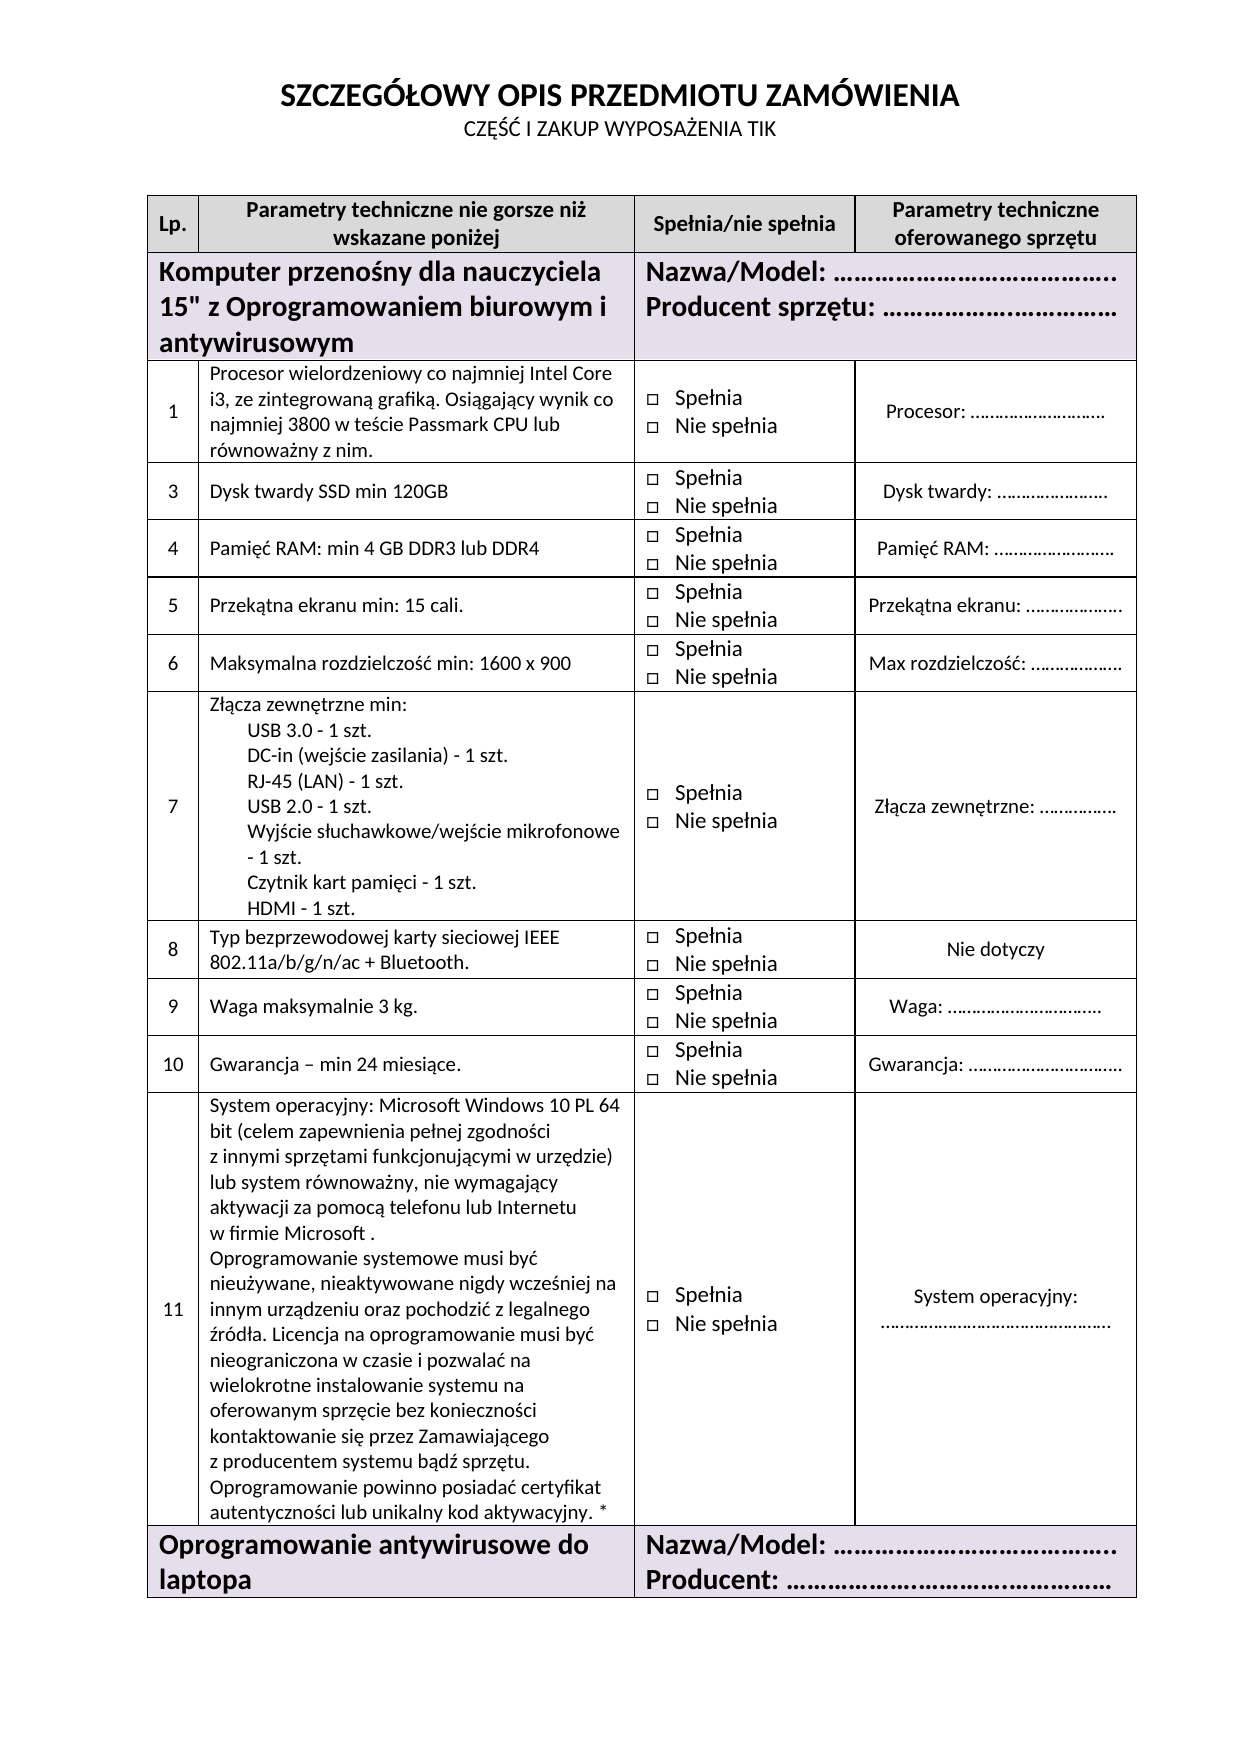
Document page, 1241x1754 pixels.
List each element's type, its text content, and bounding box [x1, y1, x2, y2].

table_cell Oprogramowanie antywirusowe do laptopa [148, 1526, 634, 1597]
table_cell □ Spełnia □ Nie spełnia [635, 635, 854, 691]
table_cell 3 [148, 463, 198, 519]
table_cell Typ bezprzewodowej karty sieciowej IEEE 802.11a/b/g/n/ac + Bluetooth. [199, 921, 634, 977]
table_cell Gwarancja: ………………………….. [856, 1036, 1136, 1092]
table_cell 4 [148, 520, 198, 576]
table_header Spełnia/nie spełnia [635, 196, 854, 252]
table_cell □ Spełnia □ Nie spełnia [635, 361, 854, 462]
table_cell 11 [148, 1093, 198, 1525]
table_cell Procesor wielordzeniowy co najmniej Intel Core i3, ze zintegrowaną grafiką. Osiągający wynik co najmniej 3800 w teście Passmark CPU lub równoważny z nim. [199, 361, 634, 462]
table_cell Procesor: ………………………. [856, 361, 1136, 462]
table_cell Waga maksymalnie 3 kg. [199, 979, 634, 1034]
table_cell 10 [148, 1036, 198, 1092]
table_cell Złącza zewnętrzne: ……………. [856, 692, 1136, 920]
table_cell Nazwa/Model: ………………………………….. Producent sprzętu: ……………….…………… [635, 253, 1136, 359]
table_cell □ Spełnia □ Nie spełnia [635, 692, 854, 920]
table_cell □ Spełnia □ Nie spełnia [635, 578, 854, 633]
table_cell Pamięć RAM: min 4 GB DDR3 lub DDR4 [199, 520, 634, 576]
table_cell Dysk twardy: ………………….. [856, 463, 1136, 519]
table_cell □ Spełnia □ Nie spełnia [635, 979, 854, 1034]
table_cell 1 [148, 361, 198, 462]
table_cell System operacyjny: Microsoft Windows 10 PL 64 bit (celem zapewnienia pełnej zgodności z innymi sprzętami funkcjonującymi w urzędzie) lub system równoważny, nie wymagający aktywacji za pomocą telefonu lub Internetu w firmie Microsoft . Oprogramowanie systemowe musi być nieużywane, nieaktywowane nigdy wcześniej na innym urządzeniu oraz pochodzić z legalnego źródła. Licencja na oprogramowanie musi być nieograniczona w czasie i pozwalać na wielokrotne instalowanie systemu na oferowanym sprzęcie bez konieczności kontaktowanie się przez Zamawiającego z producentem systemu bądź sprzętu. Oprogramowanie powinno posiadać certyfikat autentyczności lub unikalny kod aktywacyjny. * [199, 1093, 634, 1525]
table_cell □ Spełnia □ Nie spełnia [635, 1036, 854, 1092]
table_cell Maksymalna rozdzielczość min: 1600 x 900 [199, 635, 634, 691]
table_cell 6 [148, 635, 198, 691]
table_cell Przekątna ekranu: ……………….. [856, 578, 1136, 633]
table_cell □ Spełnia □ Nie spełnia [635, 921, 854, 977]
table_cell Pamięć RAM: ……………………. [856, 520, 1136, 576]
table_cell 9 [148, 979, 198, 1034]
table_cell □ Spełnia □ Nie spełnia [635, 463, 854, 519]
table_cell Złącza zewnętrzne min: USB 3.0 - 1 szt. DC-in (wejście zasilania) - 1 szt. RJ-45 (LAN) - 1 szt. USB 2.0 - 1 szt. Wyjście słuchawkowe/wejście mikrofonowe - 1 szt. Czytnik kart pamięci - 1 szt. HDMI - 1 szt. [199, 692, 634, 920]
table_header Parametry techniczne oferowanego sprzętu [856, 196, 1136, 252]
table_cell Przekątna ekranu min: 15 cali. [199, 578, 634, 633]
table_cell Komputer przenośny dla nauczyciela 15" z Oprogramowaniem biurowym i antywirusowym [148, 253, 634, 359]
table_cell Dysk twardy SSD min 120GB [199, 463, 634, 519]
table_cell Nazwa/Model: ………………………………….. Producent: ……………….………….…………… [635, 1526, 1136, 1597]
table_cell □ Spełnia □ Nie spełnia [635, 1093, 854, 1525]
table_cell Max rozdzielczość: ………………. [856, 635, 1136, 691]
table_cell 8 [148, 921, 198, 977]
table_cell 5 [148, 578, 198, 633]
table_header Lp. [148, 196, 198, 252]
table_cell □ Spełnia □ Nie spełnia [635, 520, 854, 576]
table_cell System operacyjny: ………………………………………… [856, 1093, 1136, 1525]
table_cell 7 [148, 692, 198, 920]
table_cell Nie dotyczy [856, 921, 1136, 977]
table_header Parametry techniczne nie gorsze niż wskazane poniżej [199, 196, 634, 252]
table_cell Gwarancja – min 24 miesiące. [199, 1036, 634, 1092]
table_cell Waga: ………………………….. [856, 979, 1136, 1034]
